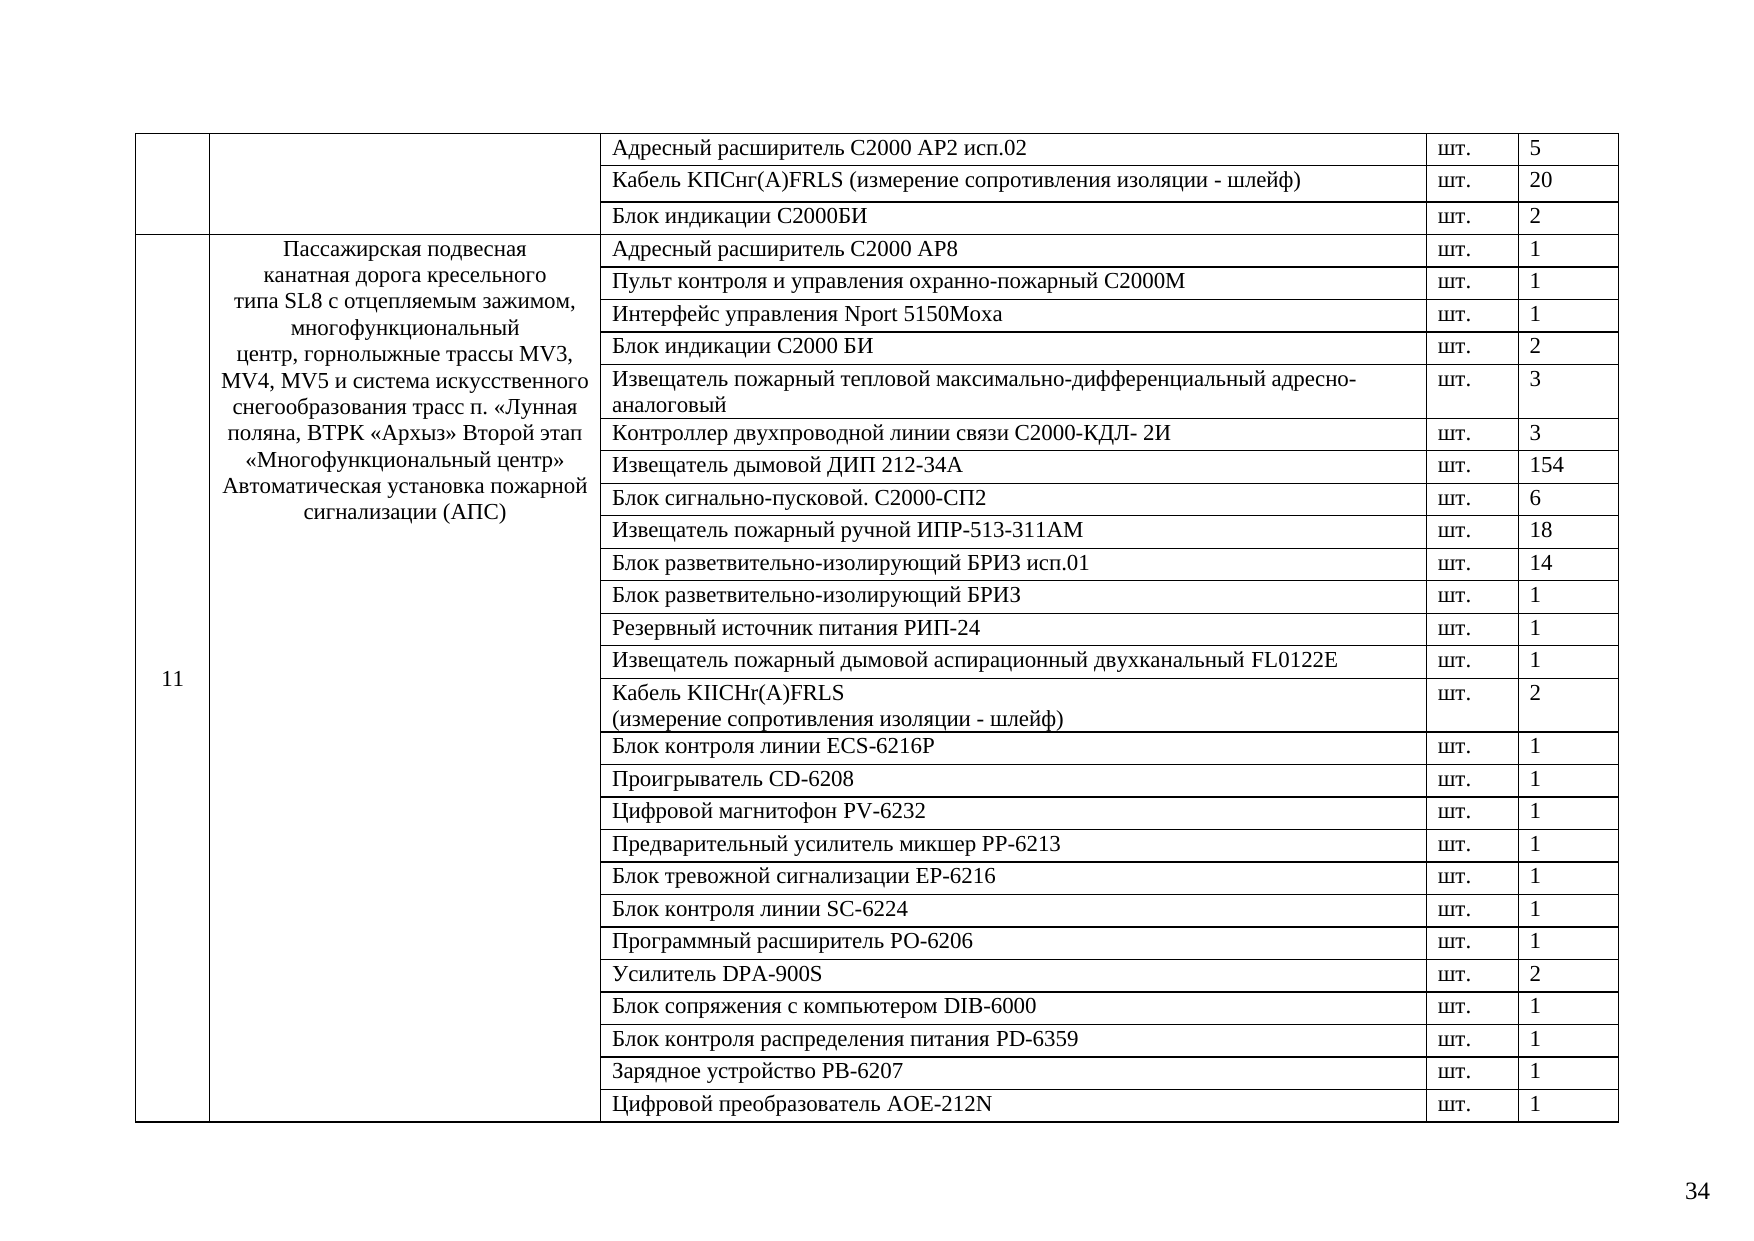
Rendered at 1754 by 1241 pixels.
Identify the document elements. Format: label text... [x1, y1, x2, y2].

table_cell шт. [1427, 419, 1518, 450]
table_cell Резервный источник питания РИП-24 [601, 614, 1426, 645]
table_cell 3 [1519, 419, 1618, 450]
table_cell 20 [1519, 166, 1618, 201]
table_cell шт. [1427, 268, 1518, 299]
table_cell 1 [1519, 993, 1618, 1024]
table_cell Блок контроля линии SC-6224 [601, 895, 1426, 926]
table_cell шт. [1427, 646, 1518, 678]
table_cell Адресный расширитель С2000 АР2 исп.02 [601, 134, 1426, 165]
table_cell шт. [1427, 516, 1518, 548]
table_cell Блок сопряжения с компьютером DIB-6000 [601, 993, 1426, 1024]
table_cell шт. [1427, 679, 1518, 731]
table_cell 1 [1519, 798, 1618, 829]
table_cell 2 [1519, 679, 1618, 731]
table_cell 11 [136, 235, 209, 1121]
table_cell 1 [1519, 268, 1618, 299]
table_cell 2 [1519, 960, 1618, 991]
table_cell шт. [1427, 895, 1518, 926]
table_cell Извещатель дымовой ДИП 212-34А [601, 451, 1426, 483]
table_cell Пульт контроля и управления охранно-пожарный С2000М [601, 268, 1426, 299]
table_cell 1 [1519, 614, 1618, 645]
table_cell Пассажирская подвесная канатная дорога кресельного типа SL8 с отцепляемым зажимом, многофункциональный центр, горнолыжные трассы MV3, MV4, MV5 и система искусственного снегообразования трасс п. «Лунная поляна, ВТРК «Архыз» Второй этап «Многофункциональный центр» Автоматическая установка пожарной сигнализации (АПС) [210, 235, 600, 1121]
table_cell шт. [1427, 798, 1518, 829]
table_cell шт. [1427, 765, 1518, 796]
table_cell Проигрыватель CD-6208 [601, 765, 1426, 796]
table_cell 1 [1519, 733, 1618, 764]
table_cell 18 [1519, 516, 1618, 548]
table_cell 1 [1519, 895, 1618, 926]
table_cell Цифровой преобразователь AOE-212N [601, 1090, 1426, 1121]
table_cell Кабель KIICHr(A)FRLS (измерение сопротивления изоляции - шлейф) [601, 679, 1426, 731]
table_cell 1 [1519, 235, 1618, 266]
table_cell шт. [1427, 993, 1518, 1024]
table_cell Извещатель пожарный тепловой максимально-дифференциальный адресно-аналоговый [601, 365, 1426, 418]
table_cell 6 [1519, 484, 1618, 515]
table_cell Блок контроля линии ECS-6216P [601, 733, 1426, 764]
table_cell шт. [1427, 203, 1518, 234]
table_cell 154 [1519, 451, 1618, 483]
table_cell Блок сигнально-пусковой. С2000-СП2 [601, 484, 1426, 515]
table_cell шт. [1427, 333, 1518, 364]
table_cell 1 [1519, 646, 1618, 678]
table_cell Блок разветвительно-изолирующий БРИЗ [601, 581, 1426, 613]
table_cell шт. [1427, 365, 1518, 418]
table_cell шт. [1427, 733, 1518, 764]
table_cell 1 [1519, 928, 1618, 959]
table_cell Адресный расширитель С2000 АР8 [601, 235, 1426, 266]
table_cell шт. [1427, 960, 1518, 991]
table_cell Программный расширитель РO-6206 [601, 928, 1426, 959]
table_cell 1 [1519, 1090, 1618, 1121]
table_cell 2 [1519, 203, 1618, 234]
table_cell Цифровой магнитофон PV-6232 [601, 798, 1426, 829]
table_cell шт. [1427, 451, 1518, 483]
table_cell 1 [1519, 1058, 1618, 1089]
table_cell Блок контроля распределения питания PD-6359 [601, 1025, 1426, 1056]
table_cell Зарядное устройство РВ-6207 [601, 1058, 1426, 1089]
table_cell шт. [1427, 863, 1518, 894]
table_cell шт. [1427, 830, 1518, 861]
table_cell Блок тревожной сигнализации ЕР-6216 [601, 863, 1426, 894]
table_cell Усилитель DPA-900S [601, 960, 1426, 991]
table_cell Кабель KПCнг(A)FRLS (измерение сопротивления изоляции - шлейф) [601, 166, 1426, 201]
table_cell шт. [1427, 166, 1518, 201]
table_cell шт. [1427, 1058, 1518, 1089]
table_cell 2 [1519, 333, 1618, 364]
table_cell шт. [1427, 235, 1518, 266]
table_cell Интерфейс управления Nport 5150Moxa [601, 300, 1426, 331]
table_cell 1 [1519, 581, 1618, 613]
table_cell Извещатель пожарный ручной ИПР-513-311АМ [601, 516, 1426, 548]
table_cell шт. [1427, 614, 1518, 645]
table_cell 1 [1519, 830, 1618, 861]
table_cell Контроллер двухпроводной линии связи С2000-КДЛ- 2И [601, 419, 1426, 450]
table_cell Блок индикации С2000 БИ [601, 333, 1426, 364]
table_cell шт. [1427, 549, 1518, 580]
table_cell 3 [1519, 365, 1618, 418]
table_cell шт. [1427, 1025, 1518, 1056]
table_cell 5 [1519, 134, 1618, 165]
table_cell 1 [1519, 300, 1618, 331]
table_cell Блок разветвительно-изолирующий БРИЗ исп.01 [601, 549, 1426, 580]
table_cell 1 [1519, 765, 1618, 796]
table_cell Блок индикации С2000БИ [601, 203, 1426, 234]
table_cell шт. [1427, 1090, 1518, 1121]
table_cell шт. [1427, 484, 1518, 515]
table_cell 1 [1519, 1025, 1618, 1056]
table_cell Извещатель пожарный дымовой аспирационный двухканальный FL0122E [601, 646, 1426, 678]
table_cell 1 [1519, 863, 1618, 894]
table_cell шт. [1427, 134, 1518, 165]
table_cell 14 [1519, 549, 1618, 580]
table_cell шт. [1427, 300, 1518, 331]
table_cell Предварительный усилитель микшер РР-6213 [601, 830, 1426, 861]
table_cell шт. [1427, 928, 1518, 959]
table_cell шт. [1427, 581, 1518, 613]
